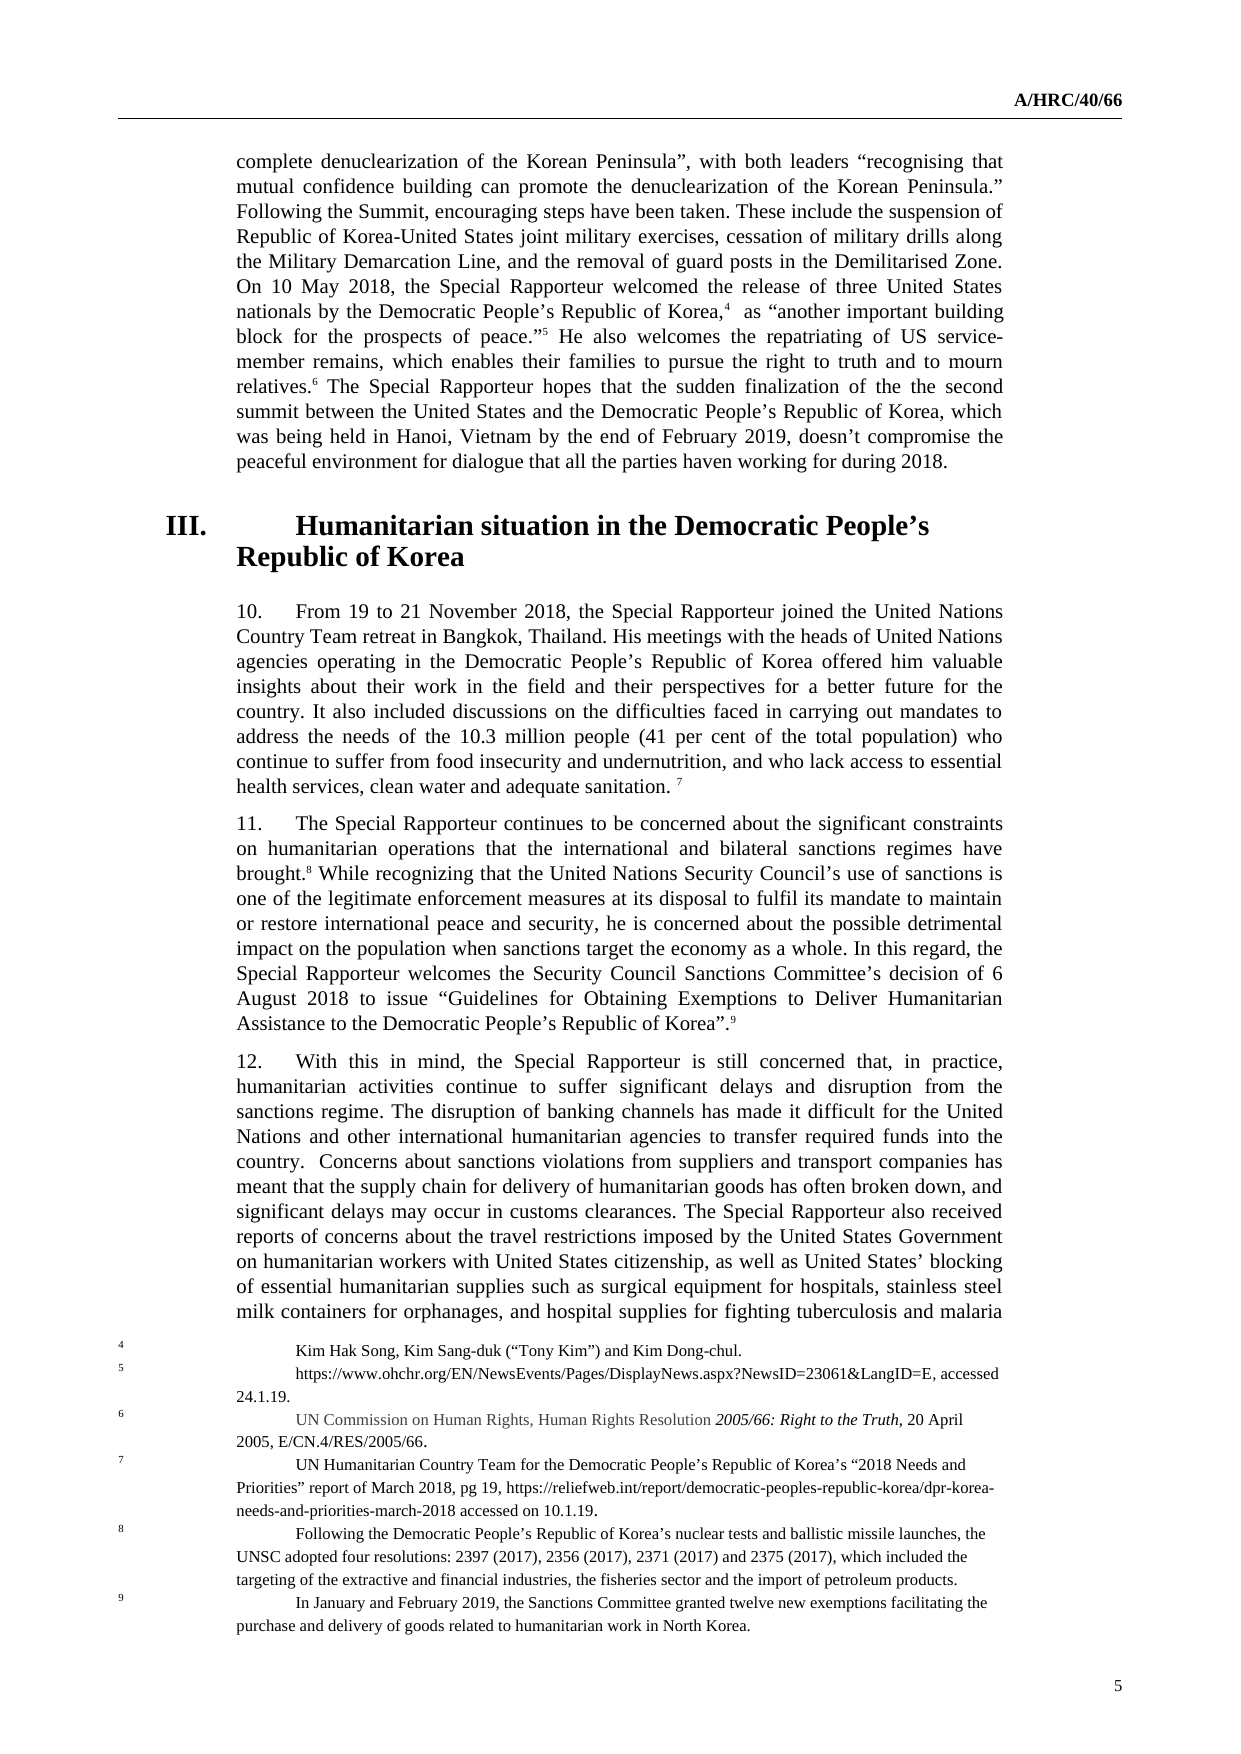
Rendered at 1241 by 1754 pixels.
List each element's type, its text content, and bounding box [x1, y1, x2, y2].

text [236, 148, 1004, 473]
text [236, 1048, 1004, 1323]
text 10. From 19 to 21 November 2018, the Special Rapporteur joined the United Nations Country Team retreat in Bangkok, Thailand. His meetings with the heads of United Nations agencies operating in the Democratic People’s Republic of Korea offered him valuable insights about their work in the field and their perspectives for a better future for the country. It also included discussions on the difficulties faced in carrying out mandates to address the needs of the 10.3 million people (41 per cent of the total population) who continue to suffer from food insecurity and undernutrition, and who lack access to essential health services, clean water and adequate sanitation. [236, 598, 1004, 798]
text III. Humanitarian situation in the Democratic People’s Republic of Korea [118, 510, 1004, 573]
text 11. The Special Rapporteur continues to be concerned about the significant constraints on humanitarian operations that the international and bilateral sanctions regimes have brought. While recognizing that the United Nations Security Council’s use of sanctions is one of the legitimate enforcement measures at its disposal to fulfil its mandate to maintain or restore international peace and security, he is concerned about the possible detrimental impact on the population when sanctions target the economy as a whole. In this regard, the Special Rapporteur welcomes the Security Council Sanctions Committee’s decision of 6 August 2018 to issue “Guidelines for Obtaining Exemptions to Deliver Humanitarian Assistance to the Democratic People’s Republic of Korea”. [236, 810, 1004, 1035]
